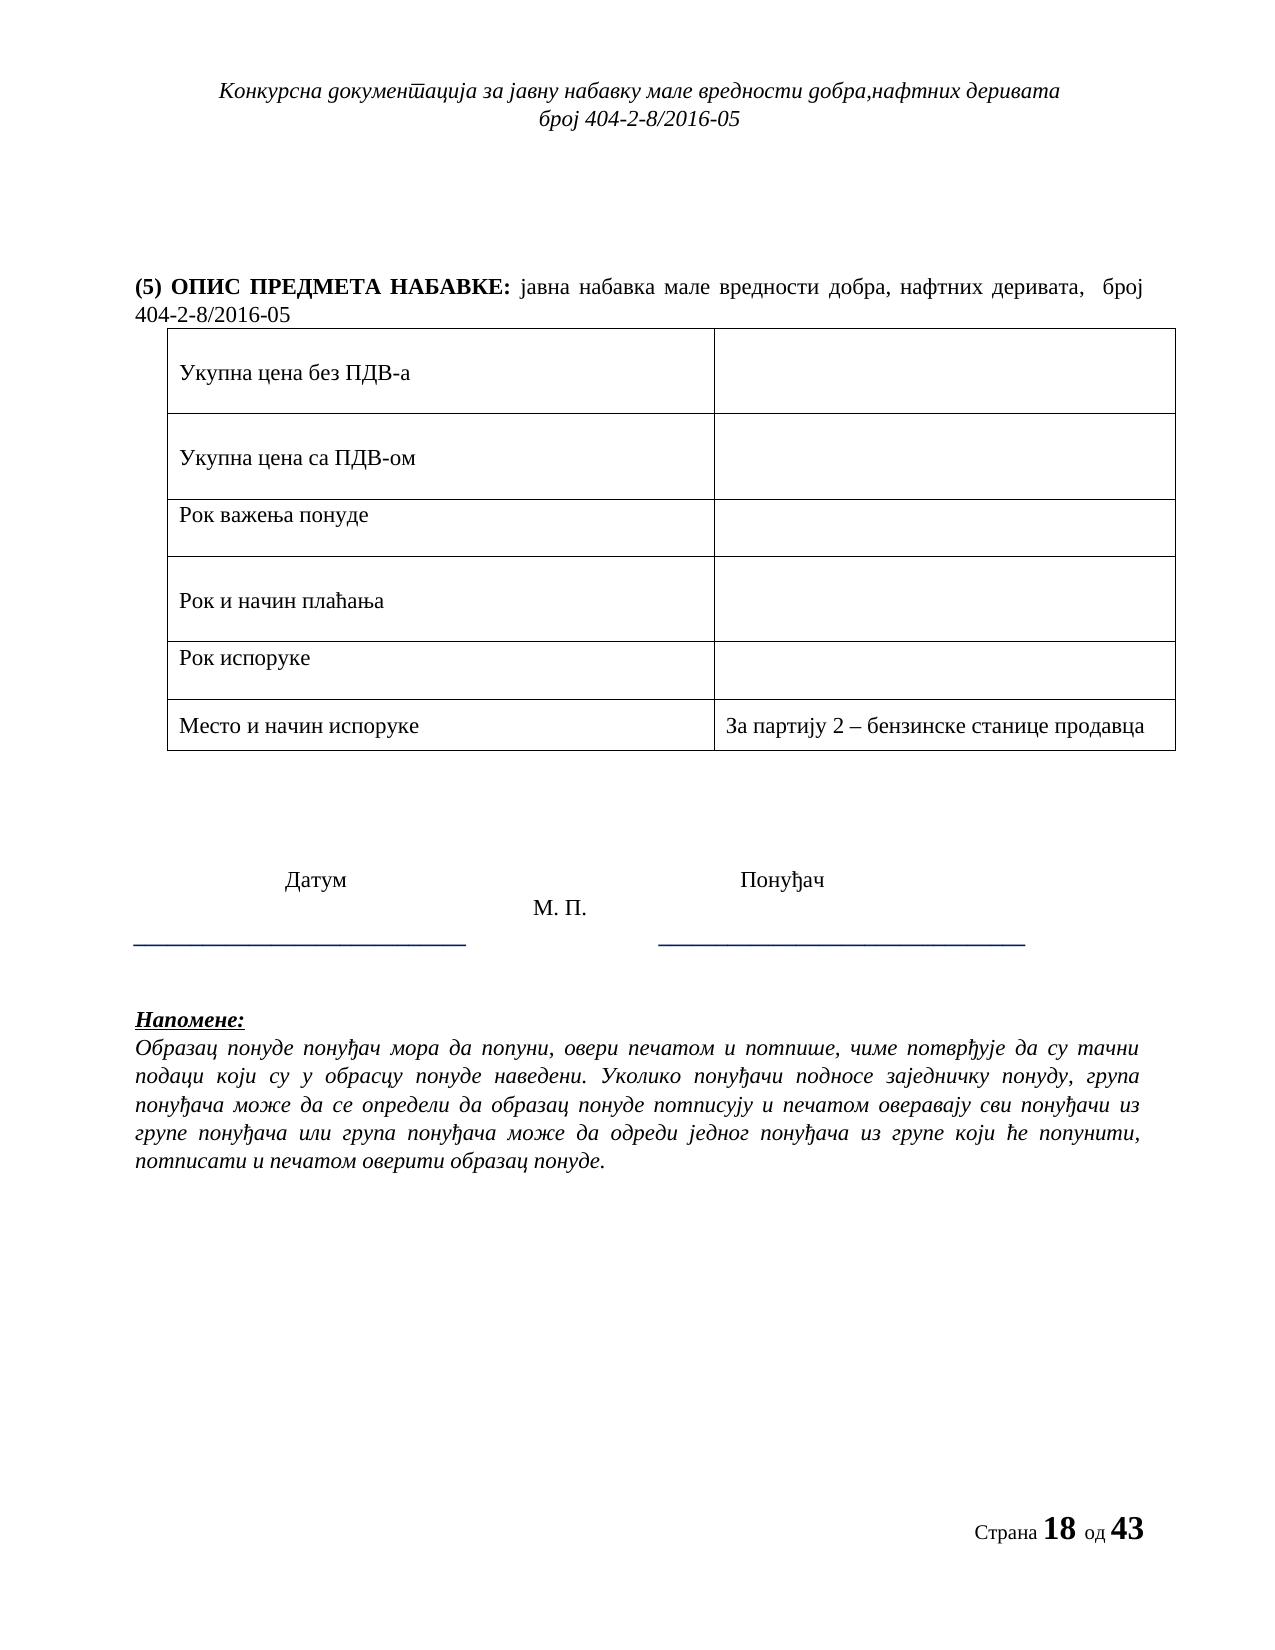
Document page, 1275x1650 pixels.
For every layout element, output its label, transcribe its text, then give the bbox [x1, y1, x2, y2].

table_cell Рок важења понуде [168, 500, 714, 556]
table_cell Рок испоруке [168, 642, 714, 698]
text Образац понуде понуђач мора да попуни, овери печатом и потпише, чиме потврђује да су тачни подаци који су у обрасцу понуде наведени. Уколико понуђачи подносе заједничку понуду, група понуђача може да се определи да образац понуде потписују и печатом оверавају сви понуђачи из групе понуђача или група понуђача може да одреди једног понуђача из групе који ће попунити, потписати и печатом оверити образац понуде. [135, 1033, 1144, 1173]
text Датум Понуђач [210, 864, 1144, 892]
table_cell [715, 500, 1175, 556]
table_header Укупна цена без ПДВ-а [168, 329, 714, 413]
table_cell Место и начин испоруке [168, 700, 714, 750]
text Напомене: [135, 1004, 1144, 1033]
table_cell [715, 642, 1175, 698]
text (5) ОПИС ПРЕДМЕТА НАБАВКЕ: јавна набавка мале вредности добра, нафтних деривата, број 404-2-8/2016-05 [135, 271, 1144, 328]
text _____________________________ ________________________________ [135, 920, 1144, 948]
table_header [715, 329, 1175, 413]
table_cell [715, 414, 1175, 498]
table_cell [715, 557, 1175, 641]
table_cell Рок и начин плаћања [168, 557, 714, 641]
table_cell Укупна цена са ПДВ-ом [168, 414, 714, 498]
table_cell За партију 2 – бензинске станице продавца [715, 700, 1175, 750]
text М. П. [435, 892, 1144, 920]
